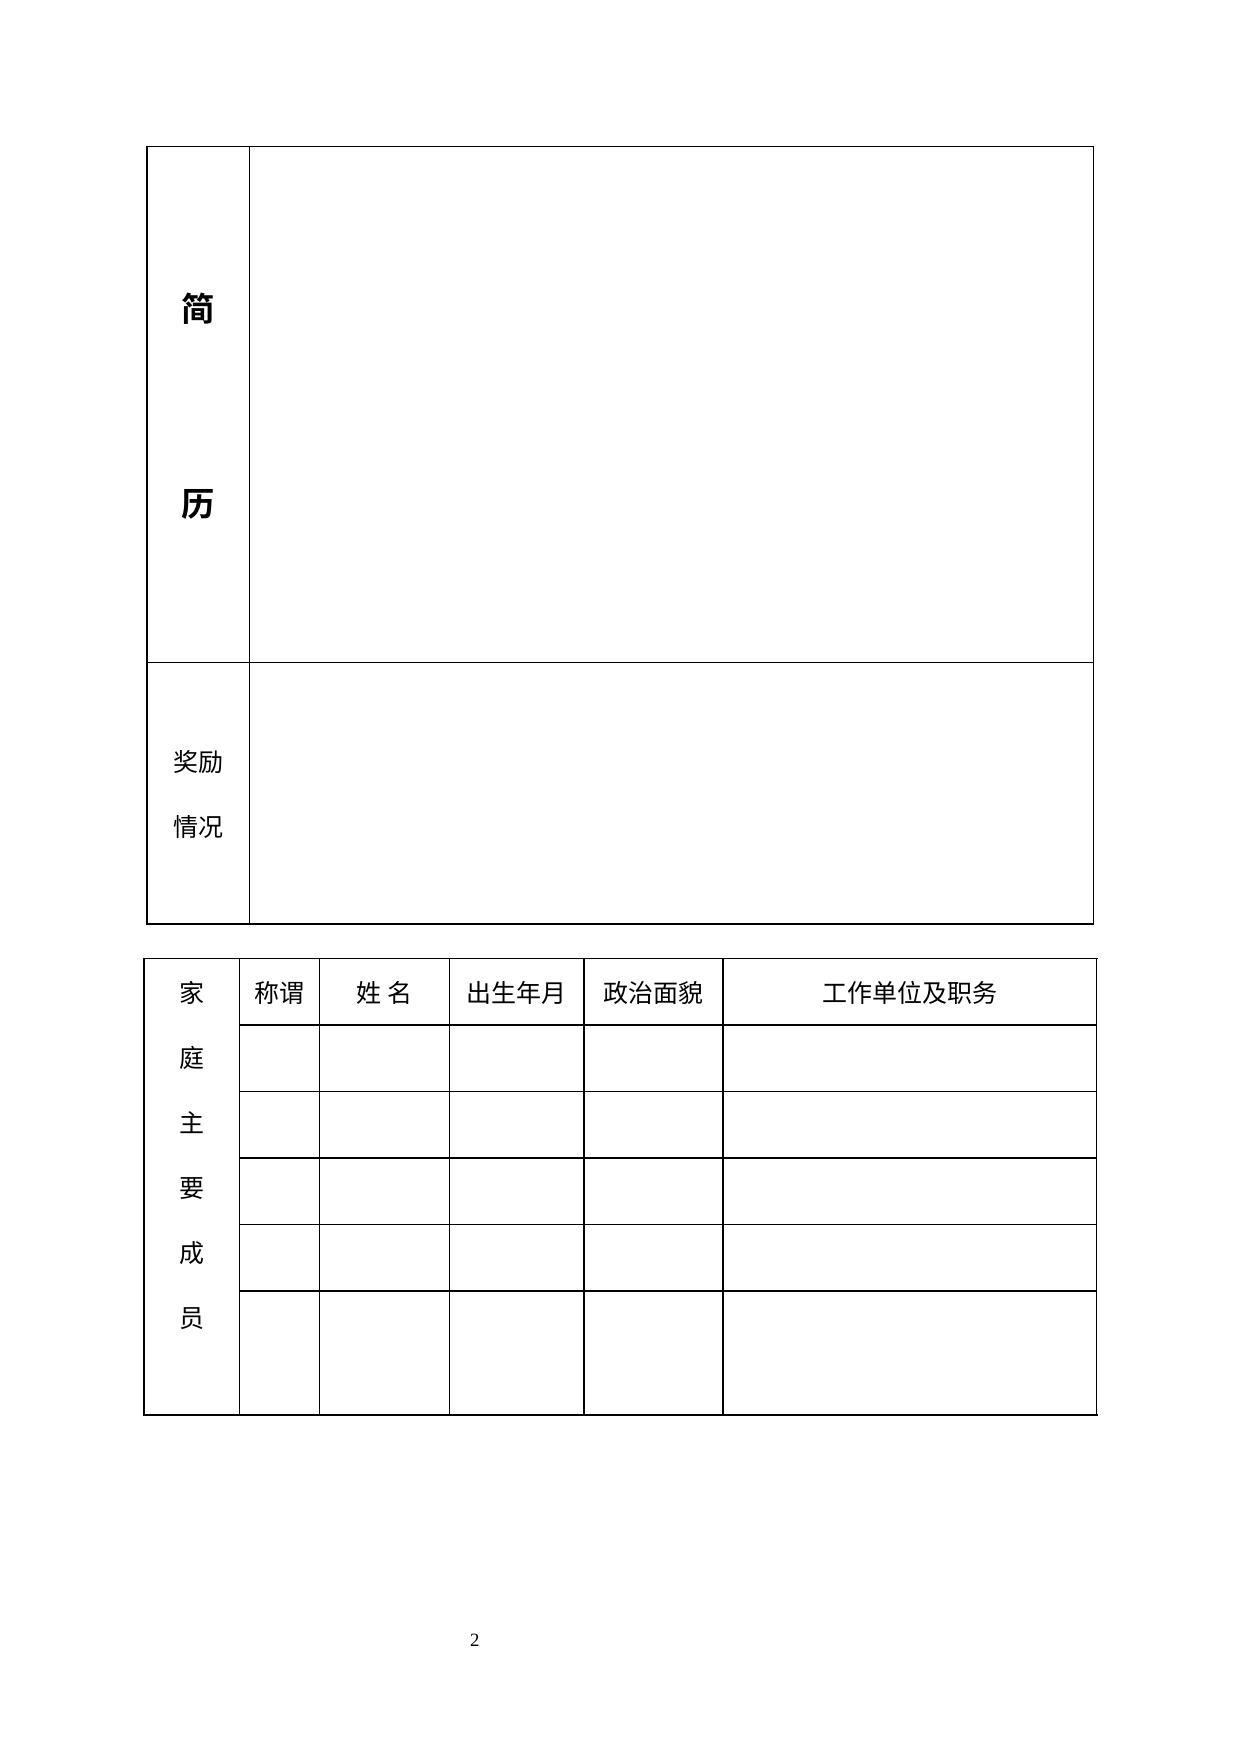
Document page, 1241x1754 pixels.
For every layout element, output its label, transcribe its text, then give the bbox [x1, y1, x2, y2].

table_cell [320, 1292, 449, 1414]
table_cell [450, 1159, 583, 1224]
table_cell [450, 1092, 583, 1157]
table_cell [585, 1026, 722, 1091]
table_cell [450, 1292, 583, 1414]
table_cell [450, 1026, 583, 1091]
table_cell [240, 1159, 319, 1224]
table_header 政治面貌 [585, 959, 722, 1024]
table_cell 简 历 [148, 147, 249, 662]
table_header 工作单位及职务 [724, 959, 1096, 1024]
table_header 家 庭 主 要 成 员 [145, 959, 239, 1414]
table_cell [240, 1092, 319, 1157]
table_cell [585, 1159, 722, 1224]
table_cell [450, 1225, 583, 1290]
table_cell [320, 1225, 449, 1290]
table_cell [240, 1225, 319, 1290]
table_cell [240, 1026, 319, 1091]
table_cell [320, 1026, 449, 1091]
table_header 出生年月 [450, 959, 583, 1024]
table_cell [585, 1092, 722, 1157]
table_cell [320, 1159, 449, 1224]
table_cell [250, 663, 1093, 923]
table_cell [724, 1159, 1096, 1224]
table_header 称谓 [240, 959, 319, 1024]
table_cell 奖励 情况 [148, 663, 249, 923]
table_cell [724, 1292, 1096, 1414]
table_cell [724, 1026, 1096, 1091]
table_cell [320, 1092, 449, 1157]
table_header 姓 名 [320, 959, 449, 1024]
table_cell [585, 1292, 722, 1414]
table_cell [724, 1225, 1096, 1290]
table_cell [240, 1292, 319, 1414]
table_cell [585, 1225, 722, 1290]
table_cell [724, 1092, 1096, 1157]
table_cell [250, 147, 1093, 662]
